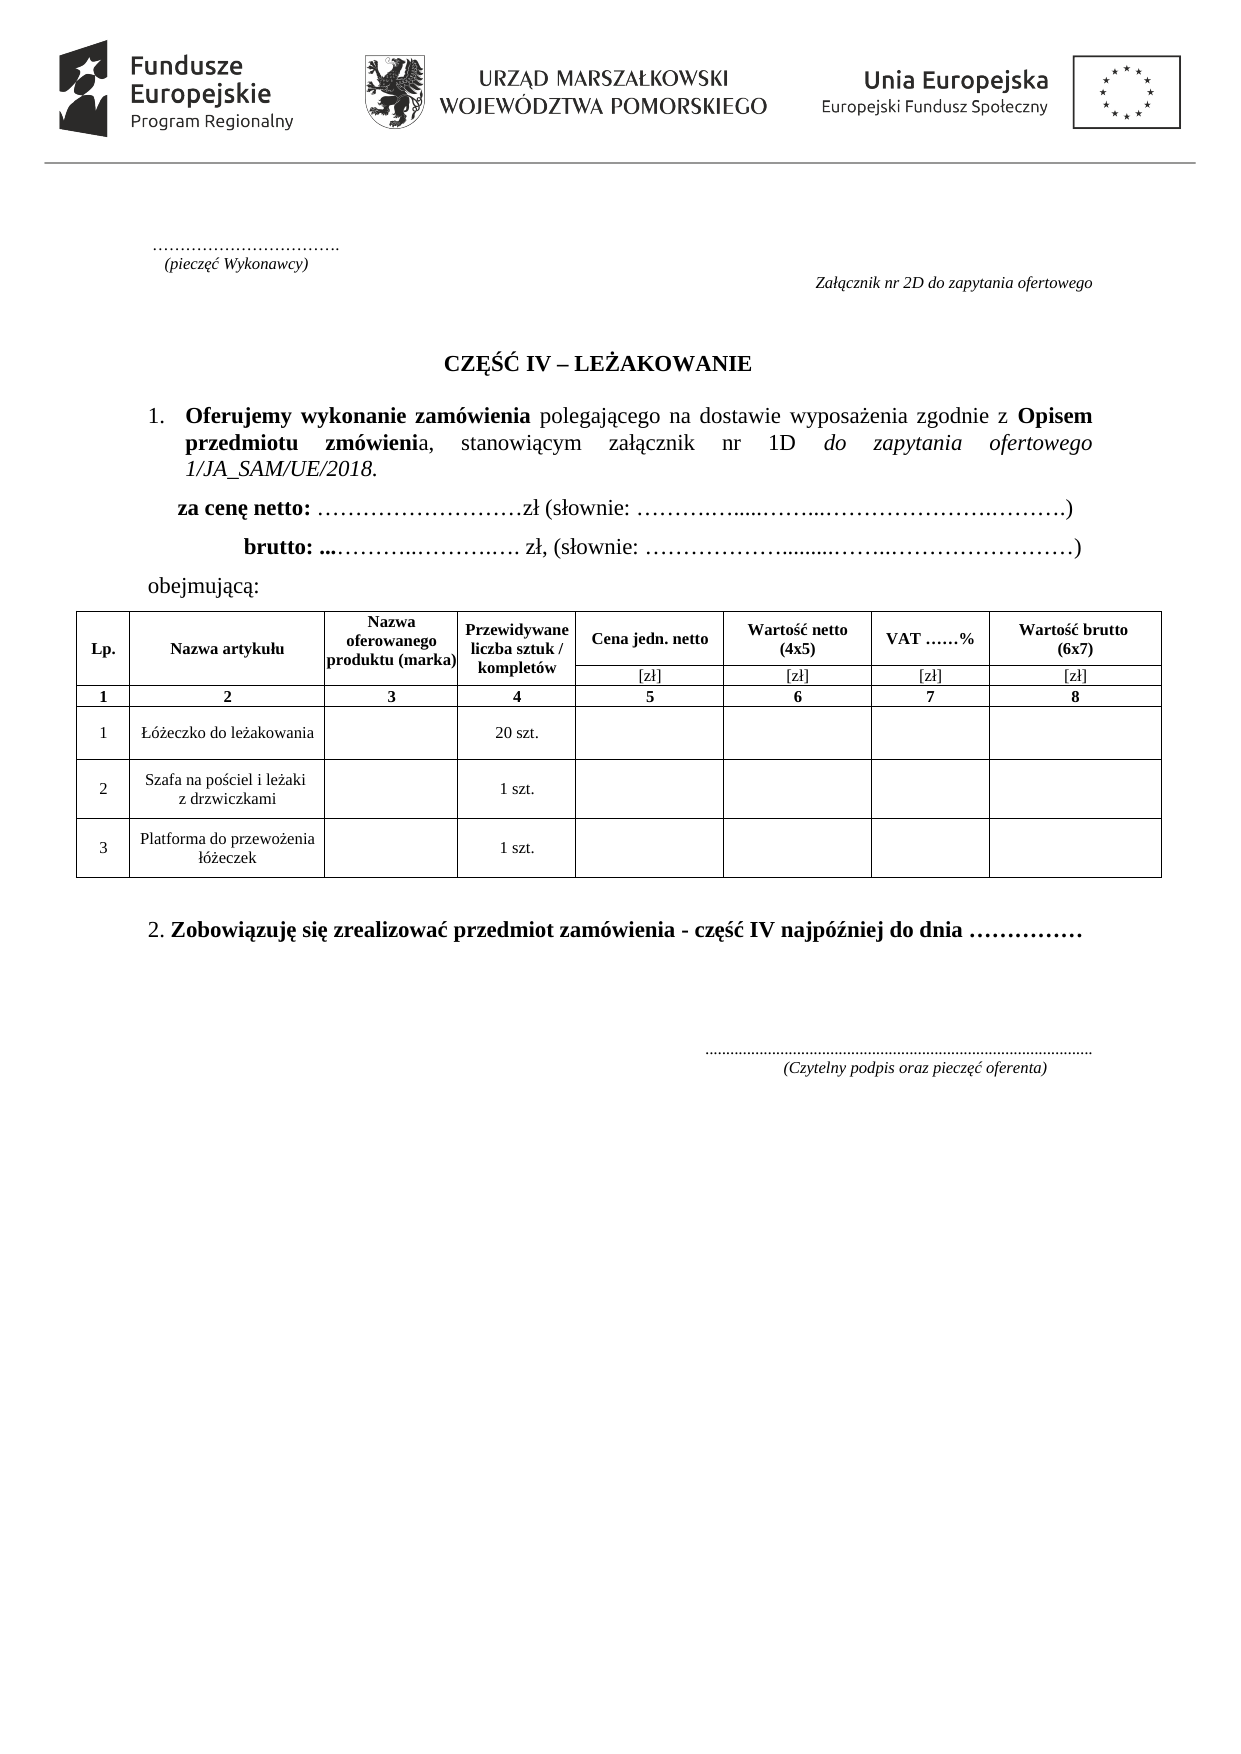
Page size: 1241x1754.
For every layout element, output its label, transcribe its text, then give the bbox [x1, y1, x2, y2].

table_header Nazwa oferowanego produktu (marka) [325, 612, 457, 685]
table_cell [872, 707, 989, 759]
table_cell [zł] [576, 666, 723, 685]
table_cell [724, 707, 871, 759]
table_cell [325, 819, 457, 877]
table_cell 2 [77, 760, 129, 818]
text (pieczęć Wykonawcy) [148, 254, 1048, 273]
table_cell Szafa na pościel i leżaki z drzwiczkami [130, 760, 324, 818]
picture [44, 39, 1196, 164]
table_cell 1 szt. [458, 760, 575, 818]
table_cell 5 [576, 686, 723, 706]
table_header Nazwa artykułu [130, 612, 324, 685]
text CZĘŚĆ IV – LEŻAKOWANIE [148, 350, 1048, 376]
table_cell 3 [325, 686, 457, 706]
table_cell [zł] [872, 666, 989, 685]
table_cell [zł] [724, 666, 871, 685]
table_cell [872, 819, 989, 877]
table_cell [zł] [990, 666, 1161, 685]
table_cell [990, 819, 1161, 877]
table_cell 8 [990, 686, 1161, 706]
table_header Wartość brutto (6x7) [990, 612, 1161, 665]
table_cell 2 [130, 686, 324, 706]
text za cenę netto: ………………………zł (słownie: ……….….....……...………………….……….) [148, 494, 1093, 520]
table_cell 20 szt. [458, 707, 575, 759]
table_cell 1 [77, 707, 129, 759]
table_cell 6 [724, 686, 871, 706]
table_cell [872, 760, 989, 818]
table_cell 1 szt. [458, 819, 575, 877]
table_header VAT ……% [872, 612, 989, 665]
table_cell Łóżeczko do leżakowania [130, 707, 324, 759]
table_cell [724, 819, 871, 877]
text ............................................................................................. [148, 1038, 1093, 1058]
table_cell [724, 760, 871, 818]
table_header Cena jedn. netto [576, 612, 723, 665]
table_cell [325, 760, 457, 818]
table_header Przewidywane liczba sztuk / kompletów [458, 612, 575, 685]
table_cell [576, 707, 723, 759]
text obejmującą: [148, 572, 1093, 598]
table_header Lp. [77, 612, 129, 685]
table_cell [576, 760, 723, 818]
list Oferujemy wykonanie zamówienia polegającego na dostawie wyposażenia zgodnie z Opisem przedmiotu zmówienia, stanowiącym załącznik nr 1D do zapytania ofertowego 1/JA_SAM/UE/2018. [148, 402, 1093, 482]
table_cell [325, 707, 457, 759]
table_header Wartość netto (4x5) [724, 612, 871, 665]
table_cell 3 [77, 819, 129, 877]
text ……………………………. [148, 235, 1093, 254]
table_cell 7 [872, 686, 989, 706]
table_cell 1 [77, 686, 129, 706]
table_cell 4 [458, 686, 575, 706]
table_cell Platforma do przewożenia łóżeczek [130, 819, 324, 877]
table_cell [990, 707, 1161, 759]
table_cell [990, 760, 1161, 818]
text (Czytelny podpis oraz pieczęć oferenta) [148, 1058, 1093, 1091]
text brutto: ...………..……….…. zł, (słownie: ……………….........……..……………………) [148, 533, 1093, 559]
text 2. Zobowiązuję się zrealizować przedmiot zamówienia - część IV najpóźniej do dnia …………… [148, 916, 1093, 943]
text Załącznik nr 2D do zapytania ofertowego [148, 273, 1093, 292]
table_cell [576, 819, 723, 877]
